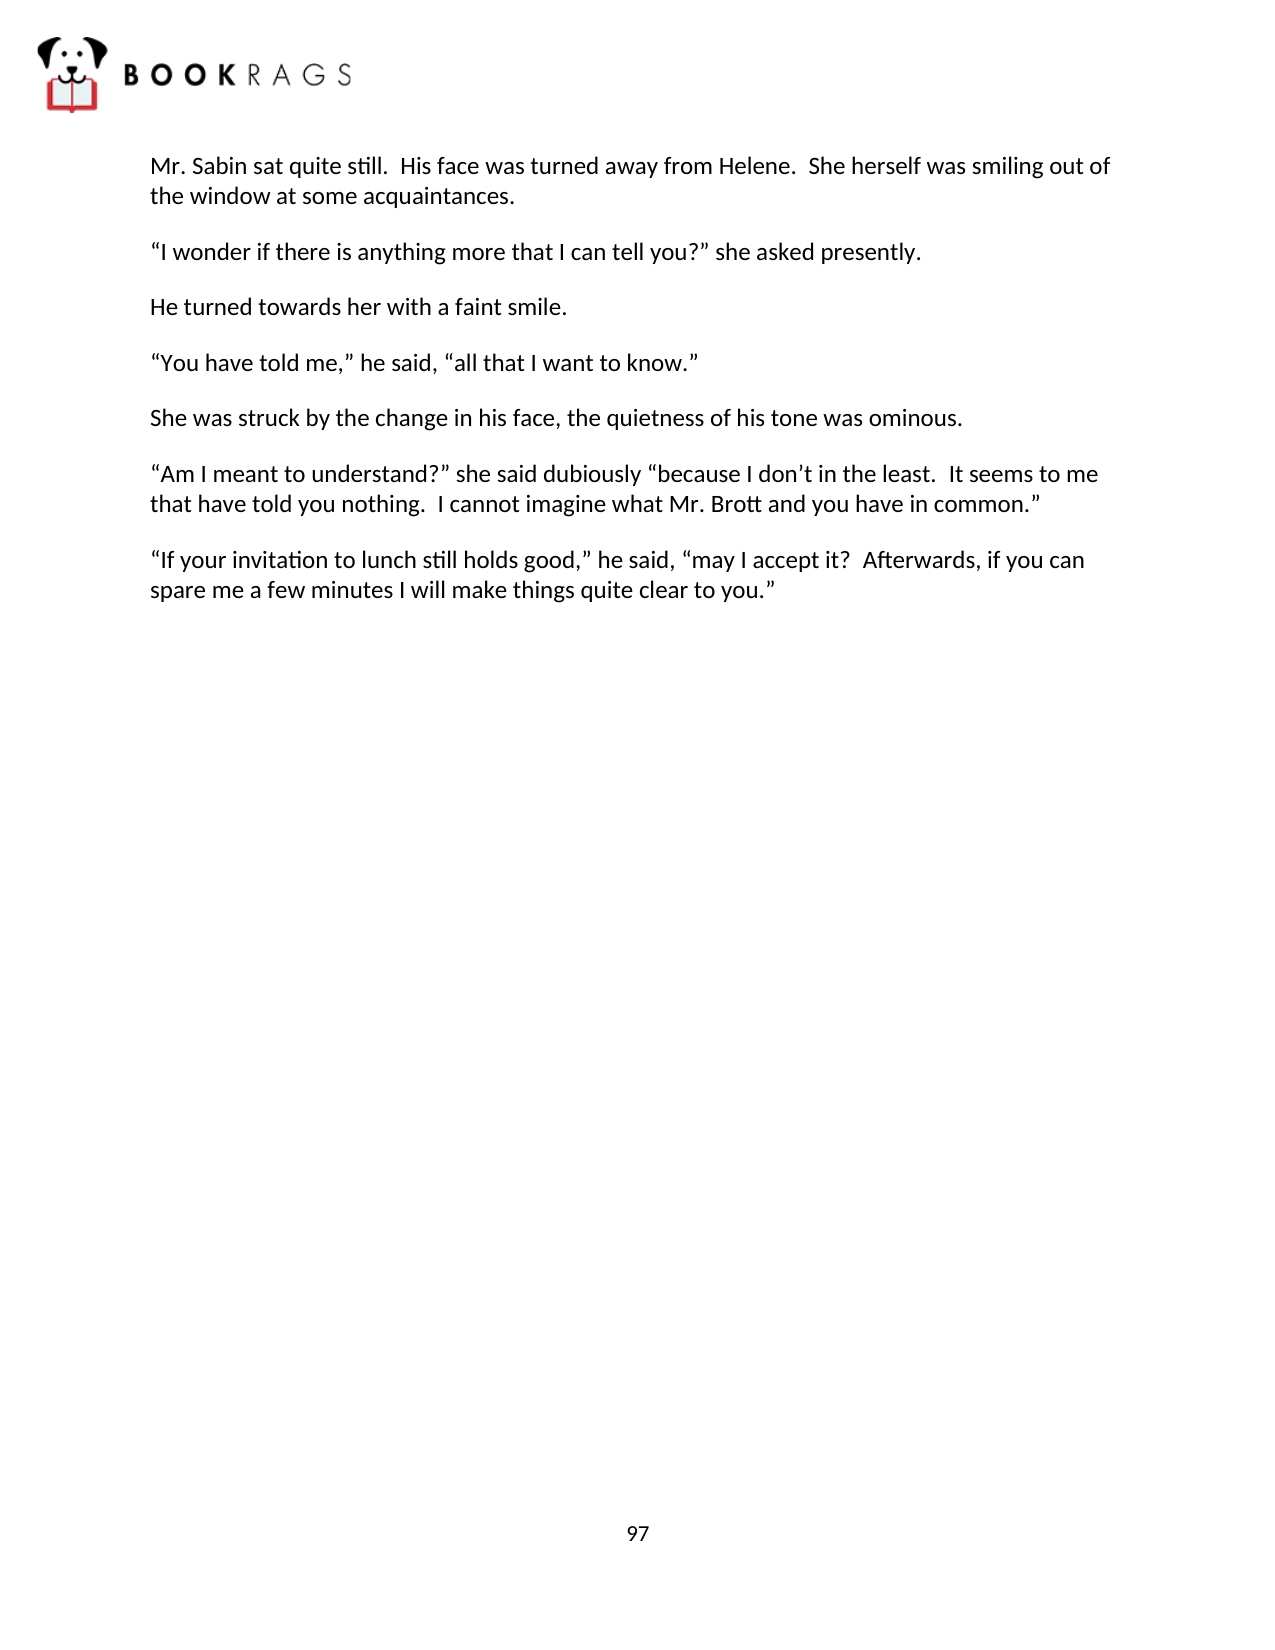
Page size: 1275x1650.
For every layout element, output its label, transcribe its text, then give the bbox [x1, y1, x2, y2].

text Mr. Sabin sat quite still. His face was turned away from Helene. She herself was smiling out of the window at some acquaintances. [150, 150, 1125, 211]
text “I wonder if there is anything more that I can tell you?” she asked presently. [150, 236, 1125, 267]
text He turned towards her with a faint smile. [150, 292, 1125, 322]
text “You have told me,” he said, “all that I want to know.” [150, 347, 1125, 378]
picture [37, 37, 351, 113]
text “If your invitation to lunch still holds good,” he said, “may I accept it? Afterwards, if you can spare me a few minutes I will make things quite clear to you.” [150, 544, 1125, 605]
text “Am I meant to understand?” she said dubiously “because I don’t in the least. It seems to me that have told you nothing. I cannot imagine what Mr. Brott and you have in common.” [150, 458, 1125, 519]
text She was struck by the change in his face, the quietness of his tone was ominous. [150, 403, 1125, 433]
